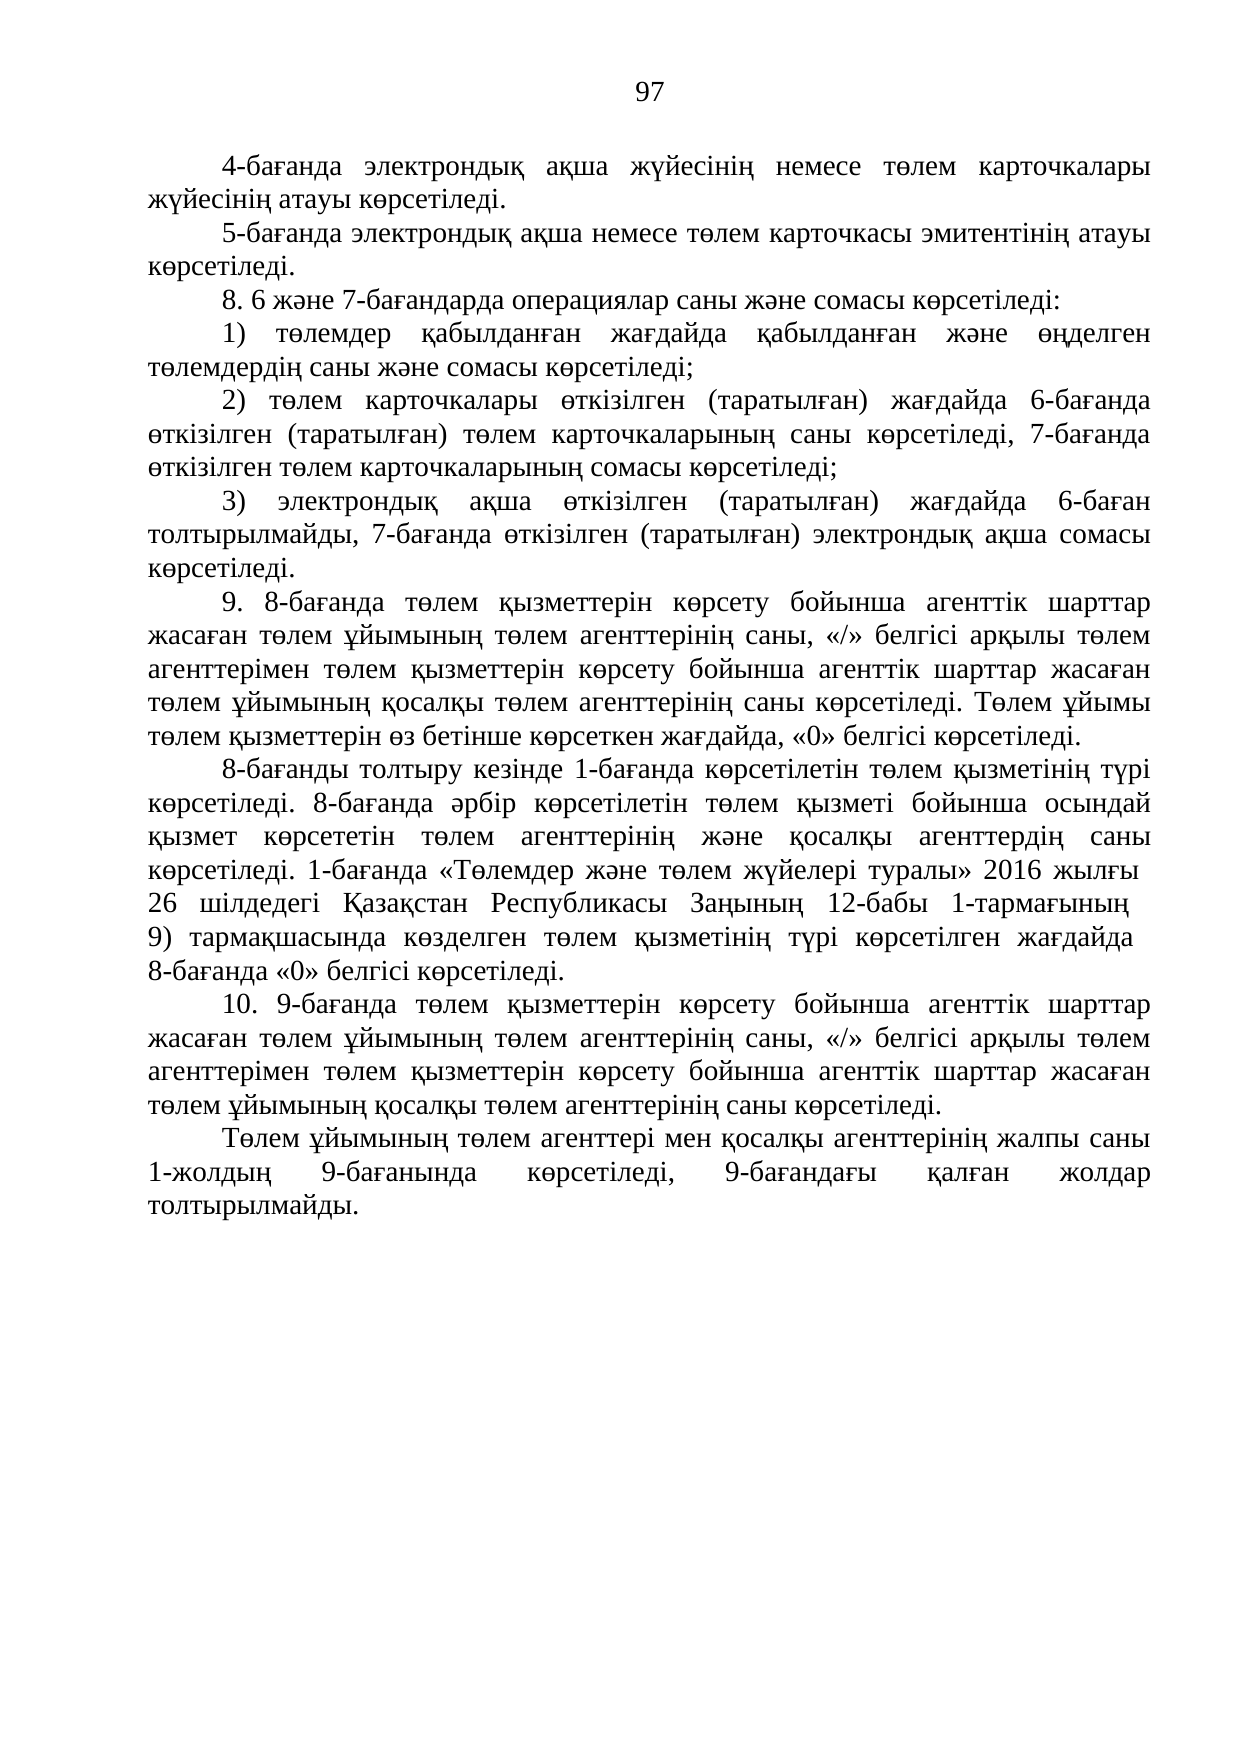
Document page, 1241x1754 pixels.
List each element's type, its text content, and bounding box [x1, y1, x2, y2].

text 8. 6 және 7-бағандарда операциялар саны және сомасы көрсетіледі: [148, 282, 1152, 315]
text 1) төлемдер қабылданған жағдайда қабылданған және өңделген төлемдердің саны және сомасы көрсетіледі; [148, 315, 1152, 382]
text 10. 9-бағанда төлем қызметтерін көрсету бойынша агенттік шарттар жасаған төлем ұйымының төлем агенттерінің саны, «/» белгісі арқылы төлем агенттерімен төлем қызметтерін көрсету бойынша агенттік шарттар жасаған төлем ұйымының қосалқы төлем агенттерінің саны көрсетіледі. [148, 986, 1152, 1120]
text 2) төлем карточкалары өткізілген (таратылған) жағдайда 6-бағанда өткізілген (таратылған) төлем карточкаларының саны көрсетіледі, 7-бағанда өткізілген төлем карточкаларының сомасы көрсетіледі; [148, 382, 1152, 483]
text 4-бағанда электрондық ақша жүйесінің немесе төлем карточкалары жүйесінің атауы көрсетіледі. [148, 148, 1152, 215]
text 8-бағанды толтыру кезінде 1-бағанда көрсетілетін төлем қызметінің түрі көрсетіледі. 8-бағанда әрбір көрсетілетін төлем қызметі бойынша осындай қызмет көрсететін төлем агенттерінің және қосалқы агенттердің саны көрсетіледі. 1-бағанда «Төлемдер және төлем жүйелері туралы» 2016 жылғы 26 шілдедегі Қазақстан Республикасы Заңының 12-бабы 1-тармағының 9) тармақшасында көзделген төлем қызметінің түрі көрсетілген жағдайда 8-бағанда «0» белгісі көрсетіледі. [148, 751, 1152, 986]
text Төлем ұйымының төлем агенттері мен қосалқы агенттерінің жалпы саны 1-жолдың 9-бағанында көрсетіледі, 9-бағандағы қалған жолдар толтырылмайды. [148, 1120, 1152, 1221]
text 3) электрондық ақша өткізілген (таратылған) жағдайда 6-баған толтырылмайды, 7-бағанда өткізілген (таратылған) электрондық ақша сомасы көрсетіледі. [148, 483, 1152, 584]
text 5-бағанда электрондық ақша немесе төлем карточкасы эмитентінің атауы көрсетіледі. [148, 215, 1152, 282]
text 9. 8-бағанда төлем қызметтерін көрсету бойынша агенттік шарттар жасаған төлем ұйымының төлем агенттерінің саны, «/» белгісі арқылы төлем агенттерімен төлем қызметтерін көрсету бойынша агенттік шарттар жасаған төлем ұйымының қосалқы төлем агенттерінің саны көрсетіледі. Төлем ұйымы төлем қызметтерін өз бетінше көрсеткен жағдайда, «0» белгісі көрсетіледі. [148, 584, 1152, 751]
